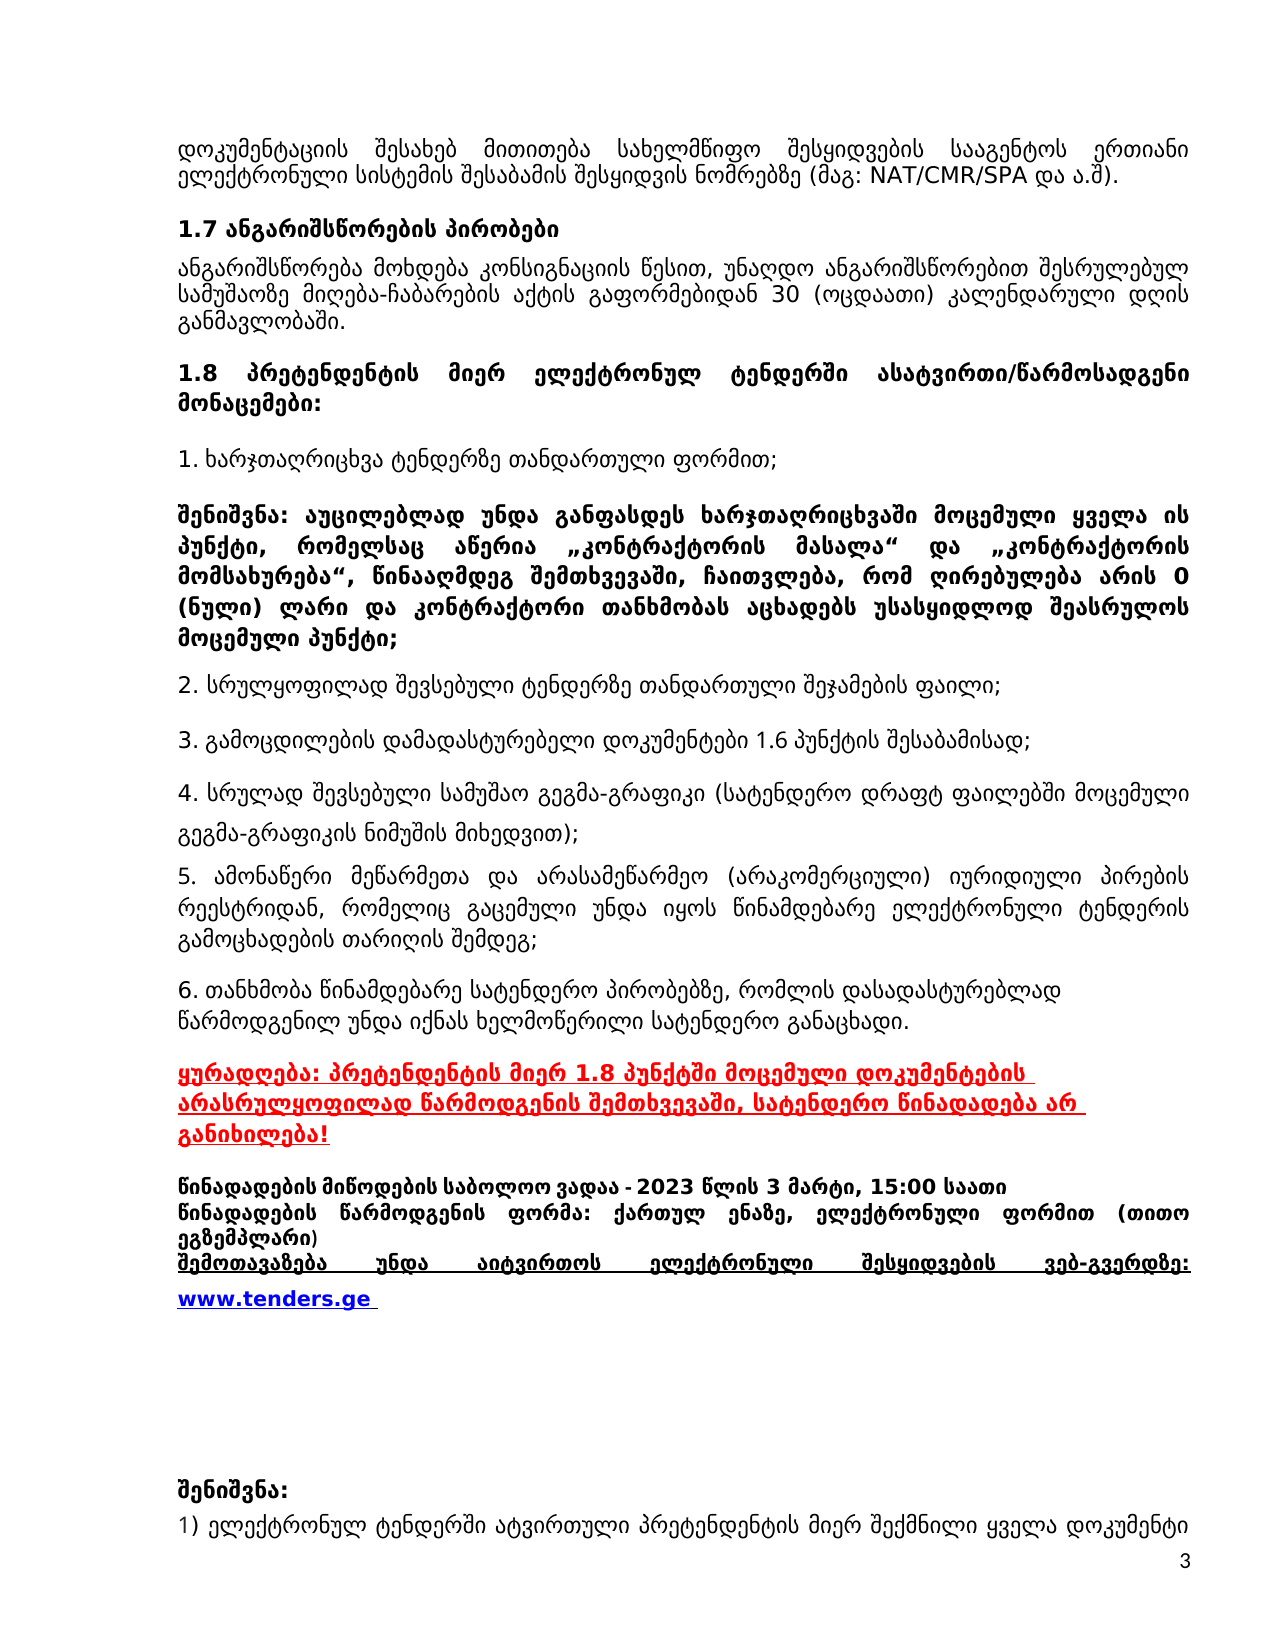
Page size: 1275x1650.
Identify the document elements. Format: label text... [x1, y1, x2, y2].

text ანგარიშსწორება მოხდება კონსიგნაციის წესით, უნაღდო ანგარიშსწორებით შესრულებულ სამუშაოზე მიღება-ჩაბარების აქტის გაფორმებიდან 30 (ოცდაათი) კალენდარული დღის განმავლობაში. [177, 255, 1191, 335]
text 1.8 პრეტენდენტის მიერ ელექტრონულ ტენდერში ასატვირთი/წარმოსადგენი მონაცემები: [177, 360, 1191, 417]
text წინადადების წარმოდგენის ფორმა: ქართულ ენაზე, ელექტრონული ფორმით (თითო ეგზემპლარი) [177, 1201, 1191, 1251]
text 2. სრულყოფილად შევსებული ტენდერზე თანდართული შეჯამების ფაილი; [177, 672, 1191, 699]
text 1. ხარჯთაღრიცხვა ტენდერზე თანდართული ფორმით; [177, 446, 1191, 473]
text შენიშვნა: აუცილებლად უნდა განფასდეს ხარჯთაღრიცხვაში მოცემული ყველა ის პუნქტი, რომელსაც აწერია „კონტრაქტორის მასალა“ და „კონტრაქტორის მომსახურება“, წინააღმდეგ შემთხვევაში, ჩაითვლება, რომ ღირებულება არის 0 (ნული) ლარი და კონტრაქტორი თანხმობას აცხადებს უსასყიდლოდ შეასრულოს მოცემული პუნქტი; [177, 502, 1191, 651]
text შემოთავაზება უნდა აიტვირთოს ელექტრონული შესყიდვების ვებ-გვერდზე: www.tenders.ge [177, 1251, 1191, 1271]
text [177, 1478, 1191, 1540]
text წინადადების მიწოდების საბოლოო ვადაა - 2023 წლის 3 მარტი, 15:00 საათი [177, 1172, 1191, 1201]
text 1.7 ანგარიშსწორების პირობები [177, 216, 1191, 242]
text 5. ამონაწერი მეწარმეთა და არასამეწარმეო (არაკომერციული) იურიდიული პირების რეესტრიდან, რომელიც გაცემული უნდა იყოს წინამდებარე ელექტრონული ტენდერის გამოცხადების თარიღის შემდეგ; [177, 860, 1191, 953]
text 4. სრულად შევსებული სამუშაო გეგმა-გრაფიკი (სატენდერო დრაფტ ფაილებში მოცემული გეგმა-გრაფიკის ნიმუშის მიხედვით); [177, 780, 1191, 847]
text ყურადღება: პრეტენდენტის მიერ 1.8 პუნქტში მოცემული დოკუმენტების არასრულყოფილად წარმოდგენის შემთხვევაში, სატენდერო წინადადება არ განიხილება! [177, 1060, 1191, 1148]
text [177, 136, 1191, 189]
text 3. გამოცდილების დამადასტურებელი დოკუმენტები 1.6 პუნქტის შესაბამისად; [177, 723, 1191, 755]
text 6. თანხმობა წინამდებარე სატენდერო პირობებზე, რომლის დასადასტურებლად წარმოდგენილ უნდა იქნას ხელმოწერილი სატენდერო განაცხადი. [177, 978, 1191, 1035]
text შემოთავაზება უნდა აიტვირთოს ელექტრონული შესყიდვების ვებ-გვერდზე: www.tenders.ge [177, 1272, 1191, 1311]
